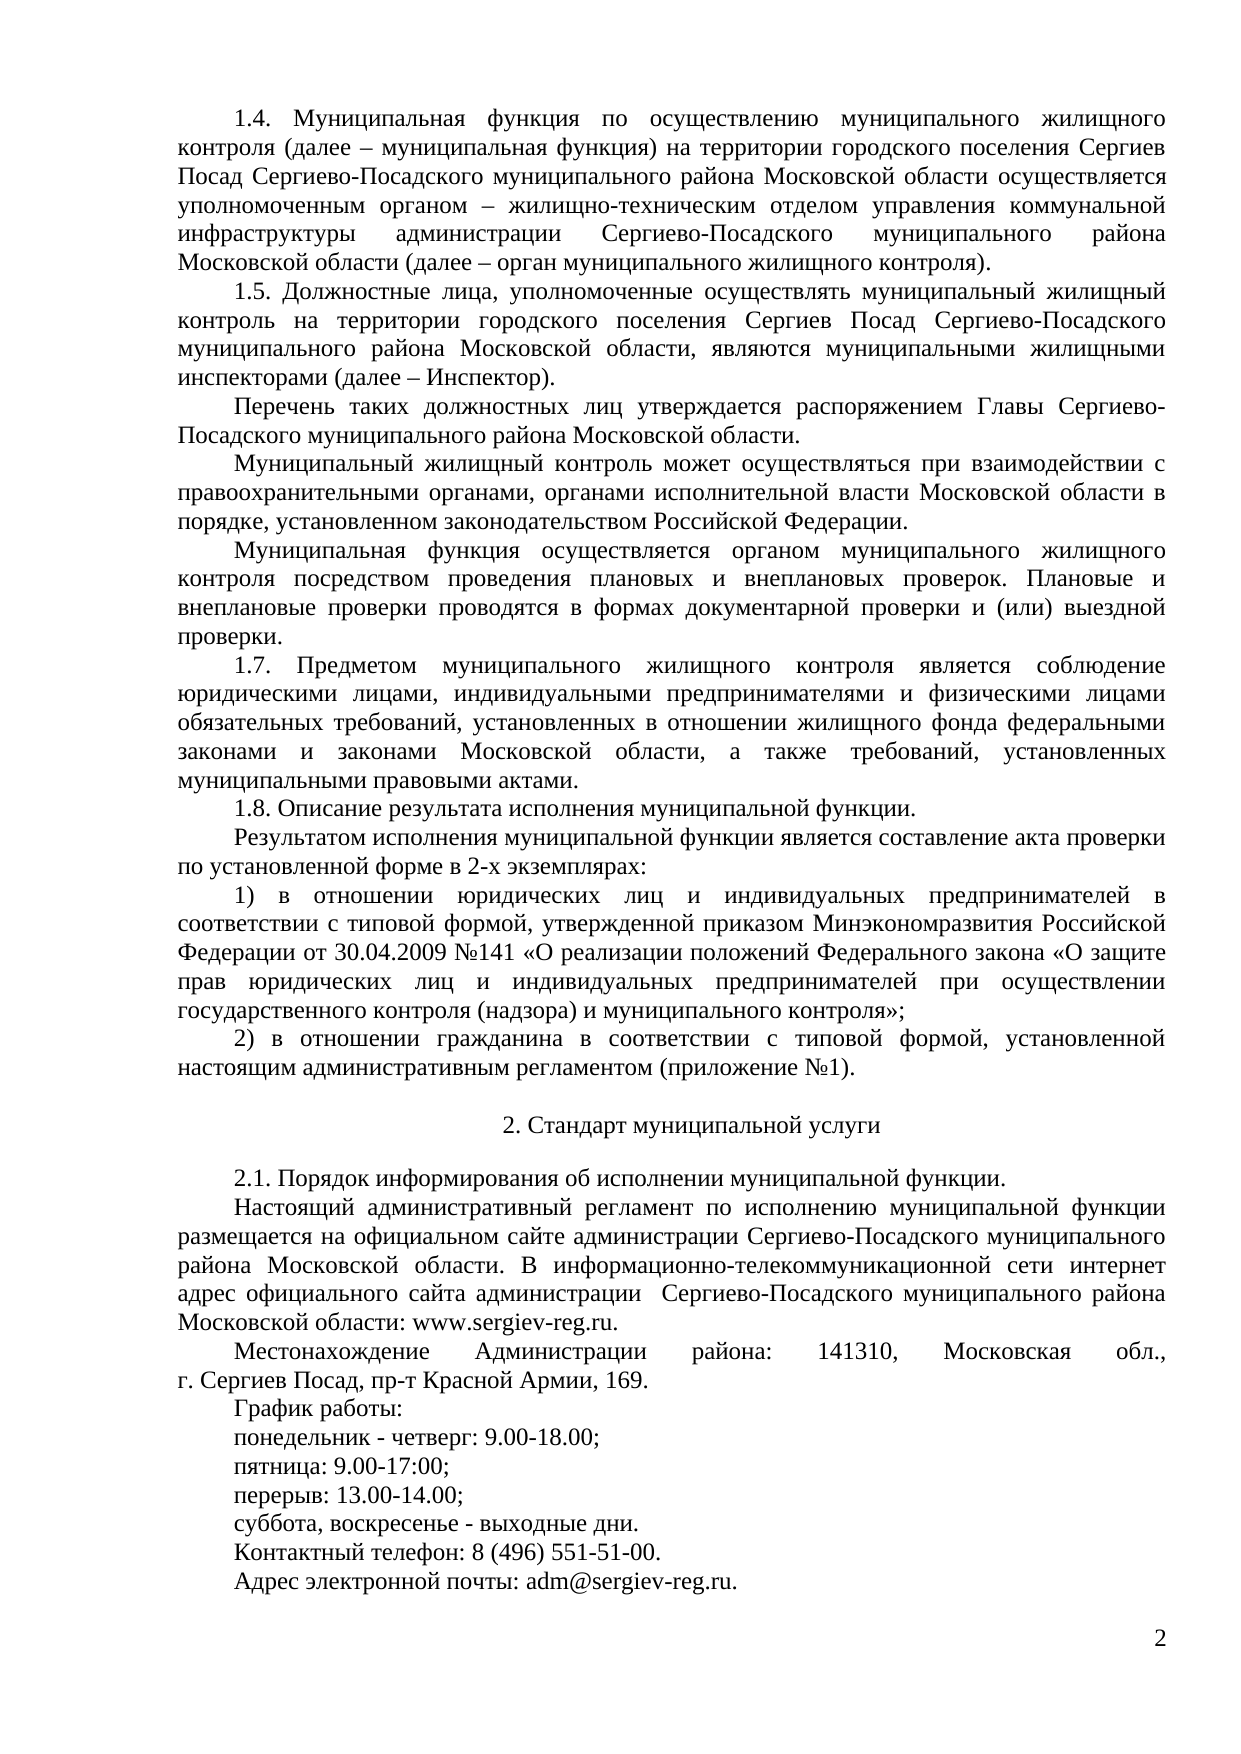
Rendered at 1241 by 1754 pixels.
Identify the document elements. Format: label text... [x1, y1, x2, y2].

text Муниципальная функция осуществляется органом муниципального жилищного контроля посредством проведения плановых и внеплановых проверок. Плановые и внеплановые проверки проводятся в формах документарной проверки и (или) выездной проверки. [177, 535, 1167, 650]
text 1.5. Должностные лица, уполномоченные осуществлять муниципальный жилищный контроль на территории городского поселения Сергиев Посад Сергиево-Посадского муниципального района Московской области, являются муниципальными жилищными инспекторами (далее – Инспектор). [177, 276, 1167, 391]
text Результатом исполнения муниципальной функции является составление акта проверки по установленной форме в 2-х экземплярах: [177, 822, 1167, 880]
text 2. Стандарт муниципальной услуги [177, 1110, 1167, 1138]
text суббота, воскресенье - выходные дни. [177, 1508, 1167, 1537]
text 1) в отношении юридических лиц и индивидуальных предпринимателей в соответствии с типовой формой, утвержденной приказом Минэкономразвития Российской Федерации от 30.04.2009 №141 «О реализации положений Федерального закона «О защите прав юридических лиц и индивидуальных предпринимателей при осуществлении государственного контроля (надзора) и муниципального контроля»; [177, 880, 1167, 1023]
text 2.1. Порядок информирования об исполнении муниципальной функции. [177, 1163, 1167, 1192]
text График работы: [177, 1393, 1167, 1422]
text 1.7. Предметом муниципального жилищного контроля является соблюдение юридическими лицами, индивидуальными предпринимателями и физическими лицами обязательных требований, установленных в отношении жилищного фонда федеральными законами и законами Московской области, а также требований, установленных муниципальными правовыми актами. [177, 650, 1167, 793]
text Муниципальный жилищный контроль может осуществляться при взаимодействии с правоохранительными органами, органами исполнительной власти Московской области в порядке, установленном законодательством Российской Федерации. [177, 448, 1167, 535]
text 1.4. Муниципальная функция по осуществлению муниципального жилищного контроля (далее – муниципальная функция) на территории городского поселения Сергиев Посад Сергиево-Посадского муниципального района Московской области осуществляется уполномоченным органом – жилищно-техническим отделом управления коммунальной инфраструктуры администрации Сергиево-Посадского муниципального района Московской области (далее – орган муниципального жилищного контроля). [177, 103, 1167, 276]
text Контактный телефон: 8 (496) 551-51-00. [177, 1537, 1167, 1566]
text Адрес электронной почты: adm@sergiev-reg.ru. [177, 1566, 1167, 1595]
text Перечень таких должностных лиц утверждается распоряжением Главы Сергиево-Посадского муниципального района Московской области. [177, 391, 1167, 448]
text понедельник - четверг: 9.00-18.00; [177, 1422, 1167, 1451]
text Настоящий административный регламент по исполнению муниципальной функции размещается на официальном сайте администрации Сергиево-Посадского муниципального района Московской области. В информационно-телекоммуникационной сети интернет адрес официального сайта администрации Сергиево-Посадского муниципального района Московской области: www.sergiev-reg.ru. [177, 1192, 1167, 1336]
text Местонахождение Администрации района: 141310, Московская обл., г. Сергиев Посад, пр-т Красной Армии, 169. [177, 1336, 1167, 1393]
text 1.8. Описание результата исполнения муниципальной функции. [177, 793, 1167, 822]
text пятница: 9.00-17:00; [177, 1451, 1167, 1480]
text 2) в отношении гражданина в соответствии с типовой формой, установленной настоящим административным регламентом (приложение №1). [177, 1023, 1167, 1081]
text перерыв: 13.00-14.00; [177, 1480, 1167, 1508]
